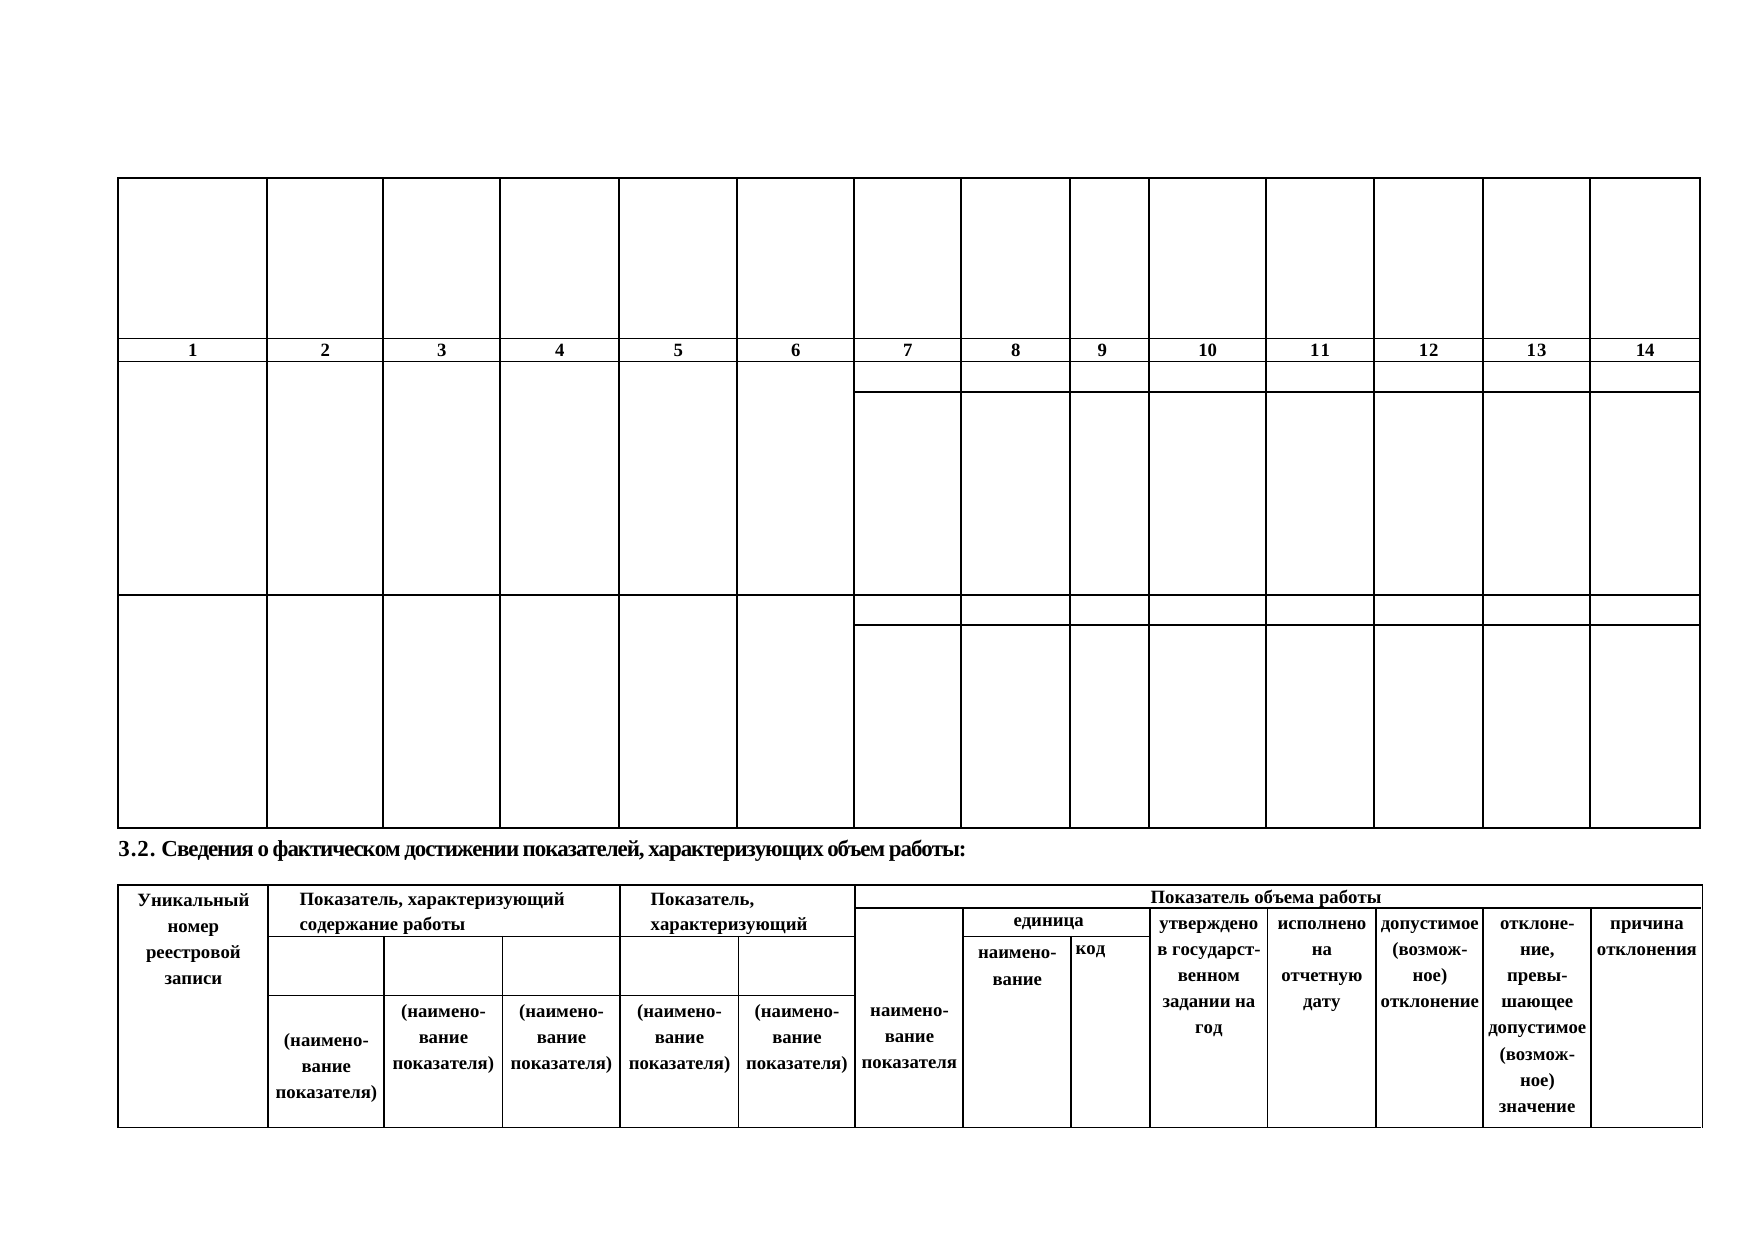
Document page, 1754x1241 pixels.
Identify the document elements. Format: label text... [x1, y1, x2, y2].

table_cell [621, 937, 738, 995]
table_cell [962, 596, 1069, 624]
table_cell отклонение, превышающее допустимое (возможное) значение [1484, 909, 1590, 1127]
table_cell [268, 596, 382, 827]
table_cell [855, 596, 960, 624]
table_cell [1484, 596, 1589, 624]
table_cell [739, 937, 854, 995]
table_cell единица [964, 909, 1149, 936]
table_cell [1150, 393, 1265, 594]
table_cell [738, 596, 853, 827]
table_cell 8 [962, 339, 1069, 361]
table_cell 7 [855, 339, 960, 361]
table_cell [620, 179, 736, 338]
table_cell [1150, 596, 1265, 624]
table_cell [962, 393, 1069, 594]
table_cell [738, 179, 853, 338]
text 3.2. Сведения о фактическом достижении показателей, характеризующих объем работы: [118, 835, 1636, 861]
table_cell [1071, 596, 1148, 624]
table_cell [385, 996, 502, 1127]
table_cell [962, 362, 1069, 391]
table_cell [1375, 596, 1482, 624]
table_cell [384, 596, 499, 827]
table_cell [1267, 626, 1373, 827]
table_cell 12 [1375, 339, 1482, 361]
table_cell [1267, 393, 1373, 594]
table_cell утверждено в государственном задании на год [1151, 909, 1267, 1127]
table_cell наименование [964, 937, 1070, 1127]
table_cell 9 [1071, 339, 1148, 361]
table_cell [962, 626, 1069, 827]
table_cell 1 [119, 339, 266, 361]
table_cell [384, 362, 499, 594]
table_cell [1484, 362, 1589, 391]
table_cell код [1072, 937, 1149, 1127]
table_cell [1484, 393, 1589, 594]
table_cell [1267, 362, 1373, 391]
table_cell [1375, 362, 1482, 391]
table_cell [855, 393, 960, 594]
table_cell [269, 996, 383, 1127]
table_cell 4 [501, 339, 618, 361]
table_cell [1375, 393, 1482, 594]
table_cell [855, 626, 960, 827]
table_header Уникальный номер реестровой записи [119, 886, 267, 1127]
table_cell [1150, 626, 1265, 827]
table_cell [1591, 362, 1699, 391]
table_cell [1071, 626, 1148, 827]
table_cell [620, 362, 736, 594]
table_cell 3 [384, 339, 499, 361]
table_cell [1484, 626, 1589, 827]
table_header Показатель, характеризующий содержание работы [269, 886, 619, 936]
table_cell [1071, 362, 1148, 391]
table_cell [620, 596, 736, 827]
table_cell [1591, 393, 1699, 594]
table_cell [119, 596, 266, 827]
table_cell [1591, 626, 1699, 827]
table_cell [384, 179, 499, 338]
table_cell [1267, 596, 1373, 624]
table_cell [385, 937, 502, 995]
table_cell 5 [620, 339, 736, 361]
table_cell [1150, 362, 1265, 391]
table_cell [268, 179, 382, 338]
table_cell [501, 362, 618, 594]
table_cell 13 [1484, 339, 1589, 361]
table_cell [739, 996, 854, 1127]
table_cell [119, 362, 266, 594]
table_header Показатель, характеризующий [621, 886, 854, 936]
table_cell 10 [1150, 339, 1265, 361]
table_cell [503, 937, 619, 995]
table_cell [1591, 596, 1699, 624]
table_cell допустимое (возможное) отклонение [1377, 909, 1482, 1127]
table_cell причина отклонения [1592, 907, 1702, 1127]
table_cell 11 [1267, 339, 1373, 361]
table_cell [503, 996, 619, 1127]
table_cell наименование показателя [856, 909, 962, 1127]
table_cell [501, 179, 618, 338]
table_header Показатель объема работы [856, 886, 1702, 907]
table_cell [738, 362, 853, 594]
table_cell [501, 596, 618, 827]
table_cell [1375, 626, 1482, 827]
table_cell [268, 362, 382, 594]
table_cell [855, 362, 960, 391]
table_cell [621, 996, 738, 1127]
table_cell исполнено на отчетную дату [1268, 909, 1375, 1127]
table_cell 6 [738, 339, 853, 361]
table_cell 2 [268, 339, 382, 361]
table_cell [269, 937, 383, 995]
table_cell [1071, 393, 1148, 594]
table_cell 14 [1591, 339, 1699, 361]
